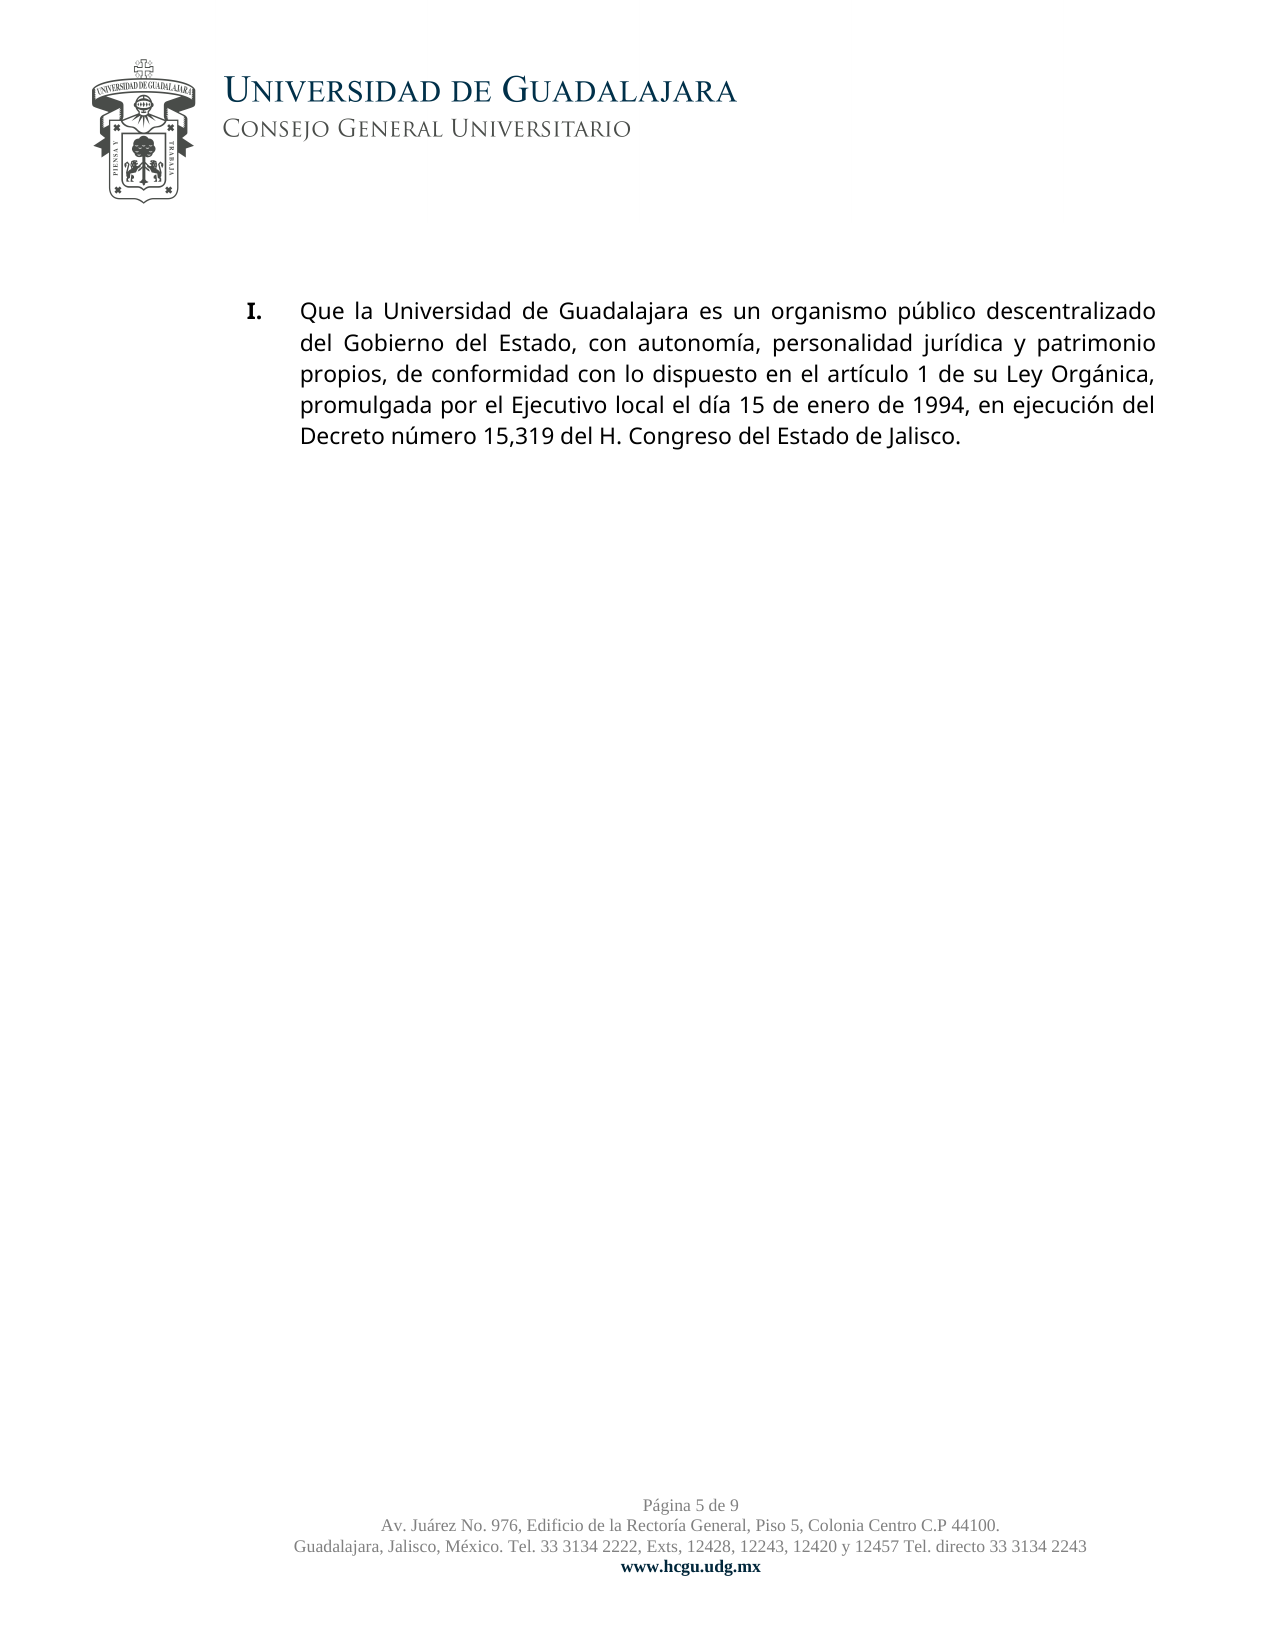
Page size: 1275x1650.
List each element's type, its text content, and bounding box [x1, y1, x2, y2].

picture [3, 0, 1275, 223]
list Que la Universidad de Guadalajara es un organismo público descentralizado del Gobierno del Estado, con autonomía, personalidad jurídica y patrimonio propios, de conformidad con lo dispuesto en el artículo 1 de su Ley Orgánica, promulgada por el Ejecutivo local el día 15 de enero de 1994, en ejecución del Decreto número 15,319 del H. Congreso del Estado de Jalisco. [262, 295, 1157, 452]
